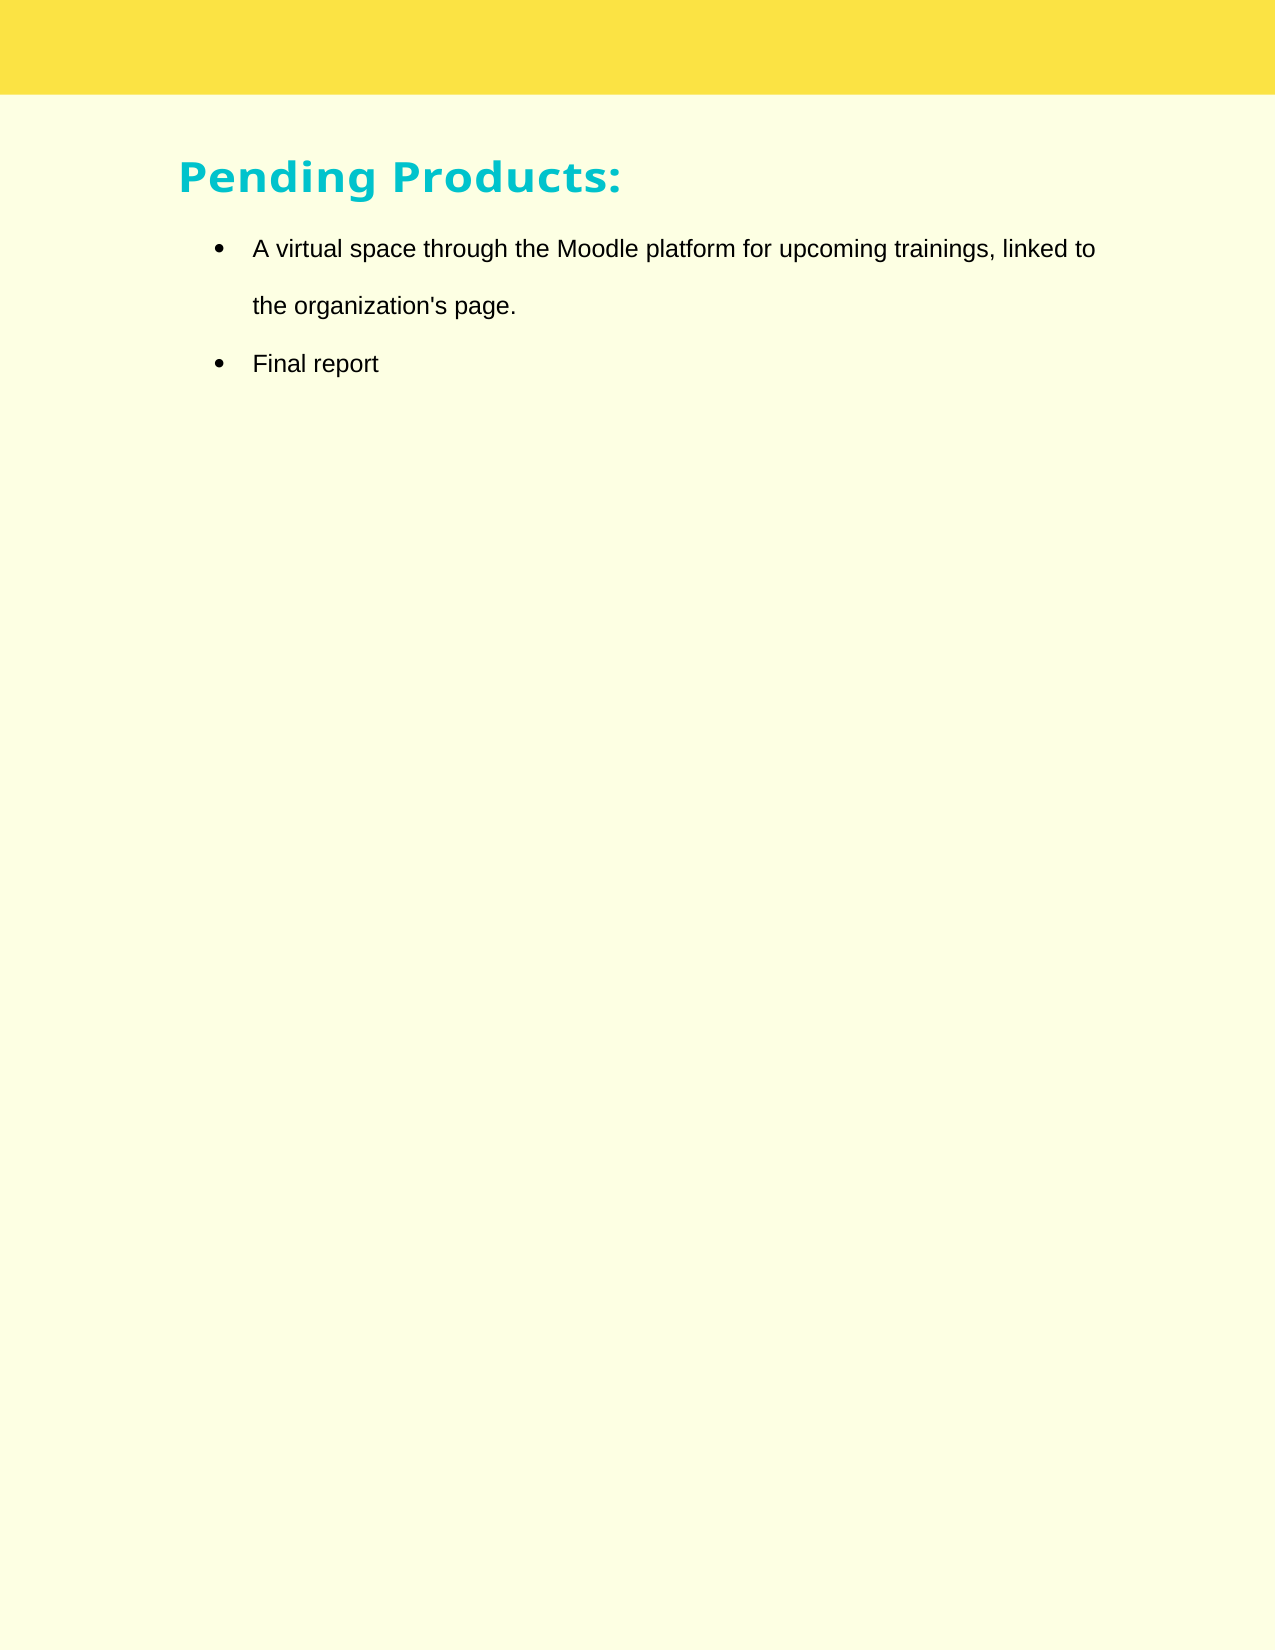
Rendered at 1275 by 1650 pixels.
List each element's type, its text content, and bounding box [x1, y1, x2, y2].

text Pending Products: [177, 148, 1098, 204]
list A virtual space through the Moodle platform for upcoming trainings, linked to the organization's page. [215, 234, 1098, 320]
list Final report [215, 349, 1098, 378]
